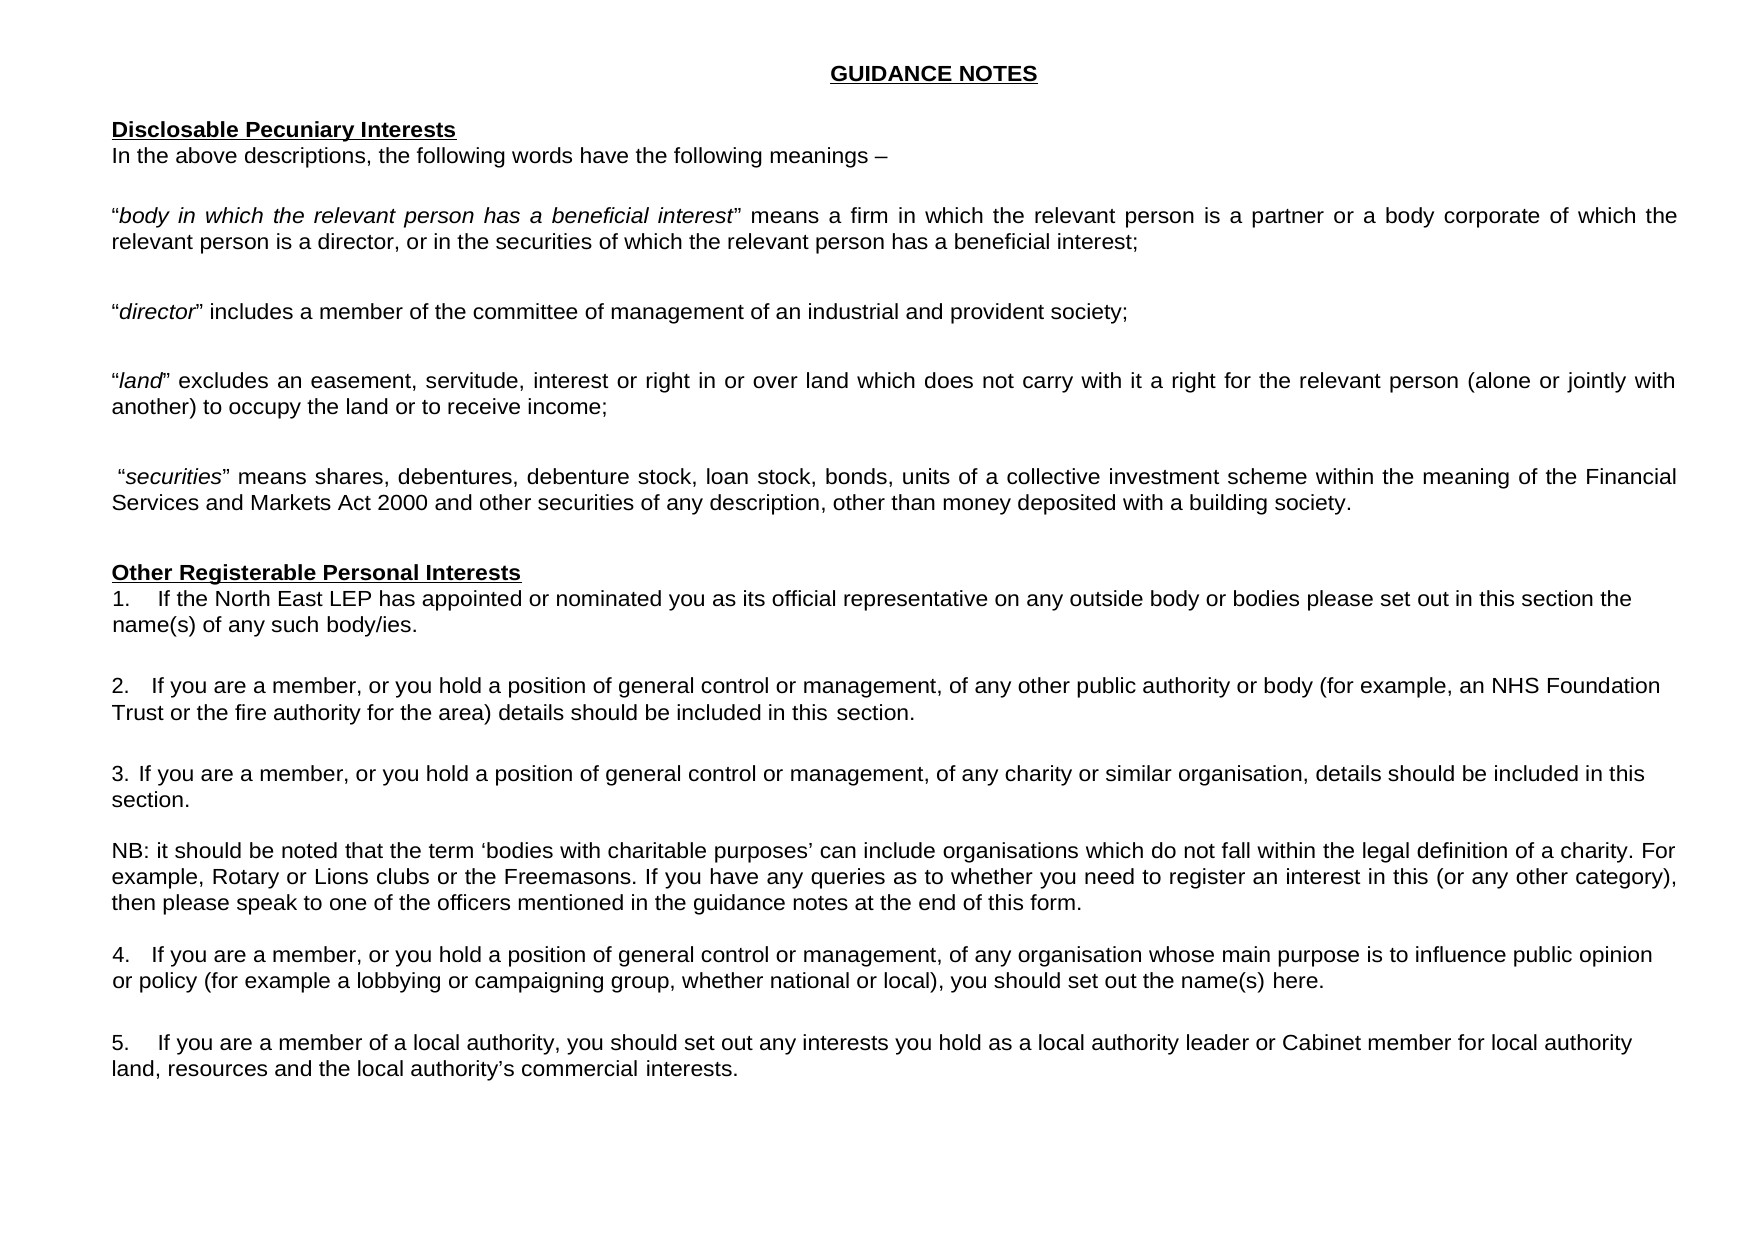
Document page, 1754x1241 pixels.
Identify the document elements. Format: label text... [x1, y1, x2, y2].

list If you are a member of a local authority, you should set out any interests you hold as a local authority leader or Cabinet member for local authority land, resources and the local authority’s commercial interests. [111, 1030, 1679, 1081]
text In the above descriptions, the following words have the following meanings – [111, 143, 1743, 168]
text “body in which the relevant person has a beneficial interest” means a firm in which the relevant person is a partner or a body corporate of which the relevant person is a director, or in the securities of which the relevant person has a beneficial interest; [111, 202, 1679, 254]
list If you are a member, or you hold a position of general control or management, of any other public authority or body (for example, an NHS Foundation Trust or the fire authority for the area) details should be included in this section. [111, 673, 1680, 724]
subtitle Other Registerable Personal Interests [111, 560, 1743, 585]
text “land” excludes an easement, servitude, interest or right in or over land which does not carry with it a right for the relevant person (alone or jointly with another) to occupy the land or to receive income; [111, 368, 1680, 419]
text Disclosable Pecuniary Interests [111, 118, 1743, 143]
text “securities” means shares, debentures, debenture stock, loan stock, bonds, units of a collective investment scheme within the meaning of the Financial Services and Markets Act 2000 and other securities of any description, other than money deposited with a building society. [111, 464, 1680, 515]
text NB: it should be noted that the term ‘bodies with charitable purposes’ can include organisations which do not fall within the legal definition of a charity. For example, Rotary or Lions clubs or the Freemasons. If you have any queries as to whether you need to register an interest in this (or any other category), then please speak to one of the officers mentioned in the guidance notes at the end of this form. [111, 838, 1680, 915]
list If the North East LEP has appointed or nominated you as its official representative on any outside body or bodies please set out in this section the name(s) of any such body/ies. [112, 586, 1680, 637]
text “director” includes a member of the committee of management of an industrial and provident society; [111, 298, 1743, 324]
list If you are a member, or you hold a position of general control or management, of any organisation whose main purpose is to influence public opinion or policy (for example a lobbying or campaigning group, whether national or local), you should set out the name(s) here. [112, 942, 1680, 993]
subtitle GUIDANCE NOTES [828, 61, 1040, 86]
list If you are a member, or you hold a position of general control or management, of any charity or similar organisation, details should be included in this section. [111, 761, 1679, 812]
